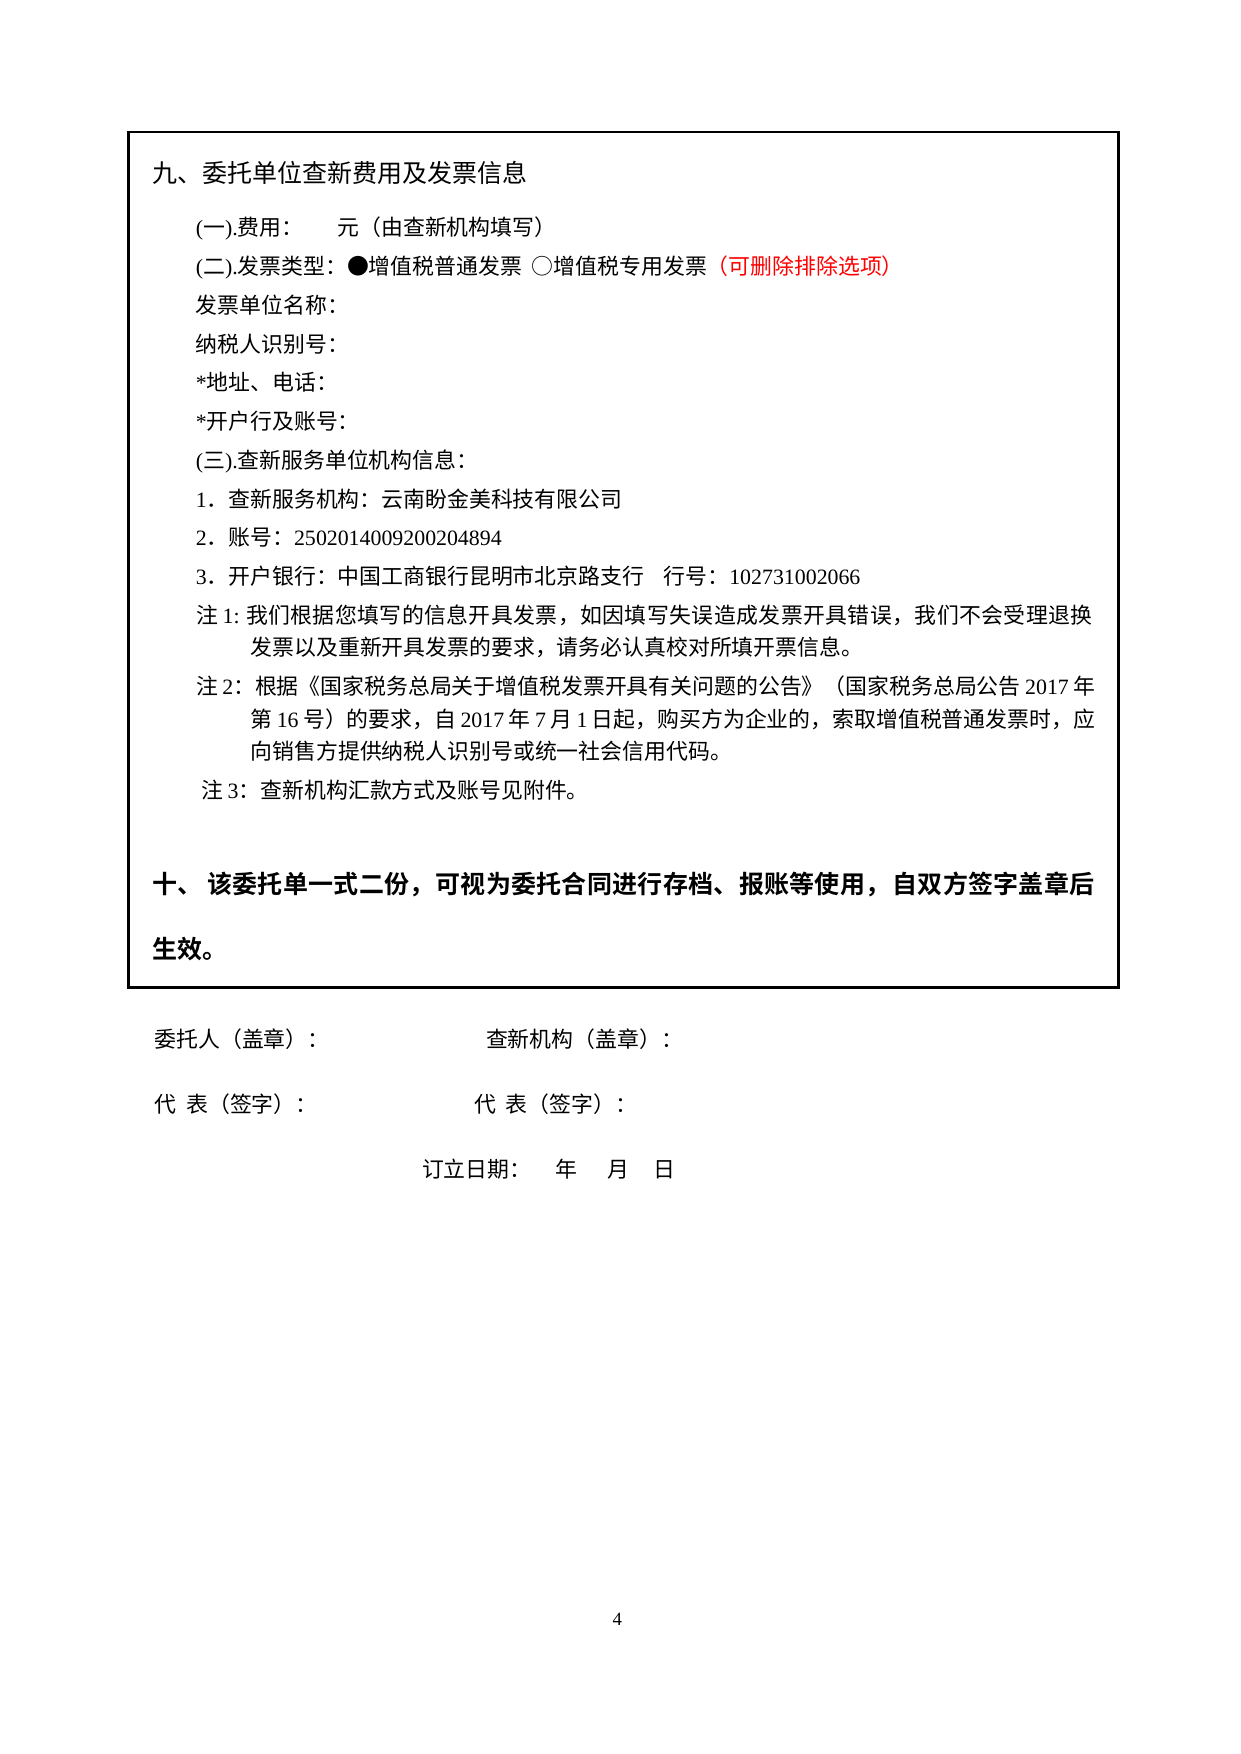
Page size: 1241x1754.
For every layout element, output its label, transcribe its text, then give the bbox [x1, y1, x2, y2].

table_cell 九、委托单位查新费用及发票信息 (一).费用： 元（由查新机构填写） (二).发票类型：●增值税普通发票 ○增值税专用发票（可删除排除选项） 发票单位名称： 纳税人识别号： *地址、电话： *开户行及账号： (三).查新服务单位机构信息： 1．查新服务机构：云南盼金美科技有限公司 2．账号：2502014009200204894 3．开户银行：中国工商银行昆明市北京路支行 行号：102731002066 注1: 我们根据您填写的信息开具发票，如因填写失误造成发票开具错误，我们不会受理退换发票以及重新开具发票的要求，请务必认真校对所填开票信息。 注2：根据《国家税务总局关于增值税发票开具有关问题的公告》（国家税务总局公告2017年第16号）的要求，自2017年7月1日起，购买方为企业的，索取增值税普通发票时，应向销售方提供纳税人识别号或统一社会信用代码。 注3：查新机构汇款方式及账号见附件。 十、 该委托单一式二份，可视为委托合同进行存档、报账等使用，自双方签字盖章后生效。 [130, 133, 1117, 986]
text 委托人（盖章）： 查新机构（盖章）： [89, 1022, 1146, 1054]
text 订立日期： 年 月 日 [89, 1152, 1146, 1184]
text 代 表（签字）： 代 表（签字）： [89, 1087, 1146, 1119]
